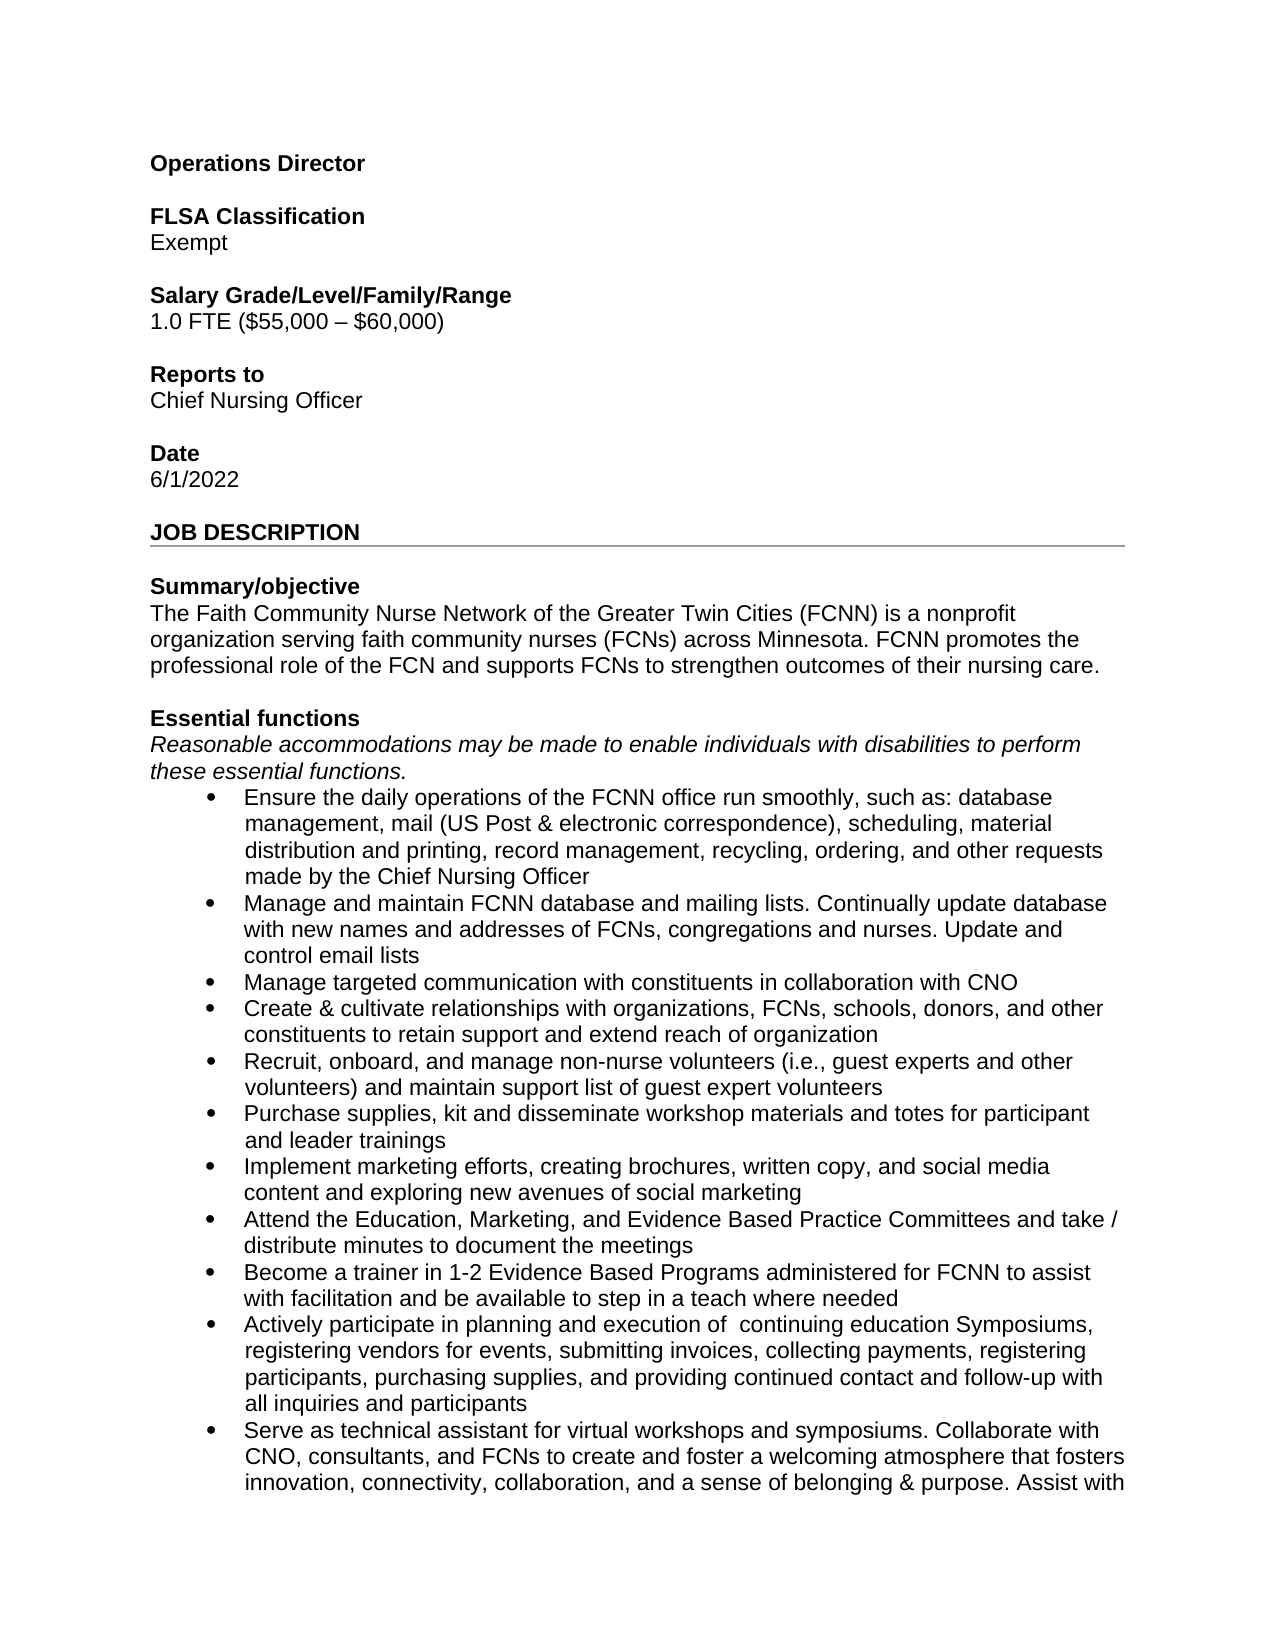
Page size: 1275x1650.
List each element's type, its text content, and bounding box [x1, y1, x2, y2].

text 1.0 FTE ($55,000 – $60,000) [150, 308, 1125, 334]
list Become a trainer in 1-2 Evidence Based Programs administered for FCNN to assist with facilitation and be available to step in a teach where needed [206, 1258, 1125, 1311]
text Exempt [150, 229, 1125, 255]
text The Faith Community Nurse Network of the Greater Twin Cities (FCNN) is a nonprofit organization serving faith community nurses (FCNs) across Minnesota. FCNN promotes the professional role of the FCN and supports FCNs to strengthen outcomes of their nursing care. [150, 599, 1125, 679]
list Recruit, onboard, and manage non-nurse volunteers (i.e., guest experts and other volunteers) and maintain support list of guest expert volunteers [207, 1048, 1125, 1100]
text Summary/objective [150, 573, 1125, 599]
text Essential functions [150, 705, 1125, 731]
list Purchase supplies, kit and disseminate workshop materials and totes for participant and leader trainings [207, 1100, 1125, 1153]
list Actively participate in planning and execution of continuing education Symposiums, registering vendors for events, submitting invoices, collecting payments, registering participants, purchasing supplies, and providing continued contact and follow-up with all inquiries and participants [207, 1311, 1125, 1417]
text Reports to [150, 361, 1125, 387]
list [207, 1417, 1125, 1496]
text Reasonable accommodations may be made to enable individuals with disabilities to perform these essential functions. [150, 731, 1125, 784]
text Salary Grade/Level/Family/Range [150, 282, 1125, 308]
list Attend the Education, Marketing, and Evidence Based Practice Committees and take / distribute minutes to document the meetings [206, 1206, 1125, 1258]
text 6/1/2022 [150, 466, 1125, 493]
text Date [150, 440, 1125, 466]
text Chief Nursing Officer [150, 387, 1125, 413]
text FLSA Classification [150, 203, 1125, 229]
list Ensure the daily operations of the FCNN office run smoothly, such as: database management, mail (US Post & electronic correspondence), scheduling, material distribution and printing, record management, recycling, ordering, and other requests made by the Chief Nursing Officer [207, 784, 1125, 889]
text Operations Director [150, 150, 1125, 176]
list Manage targeted communication with constituents in collaboration with CNO [206, 968, 1125, 995]
list Create & cultivate relationships with organizations, FCNs, schools, donors, and other constituents to retain support and extend reach of organization [206, 995, 1125, 1048]
text Job Description [150, 519, 1125, 545]
list Implement marketing efforts, creating brochures, written copy, and social media content and exploring new avenues of social marketing [206, 1153, 1125, 1206]
list Manage and maintain FCNN database and mailing lists. Continually update database with new names and addresses of FCNs, congregations and nurses. Update and control email lists [206, 889, 1125, 968]
